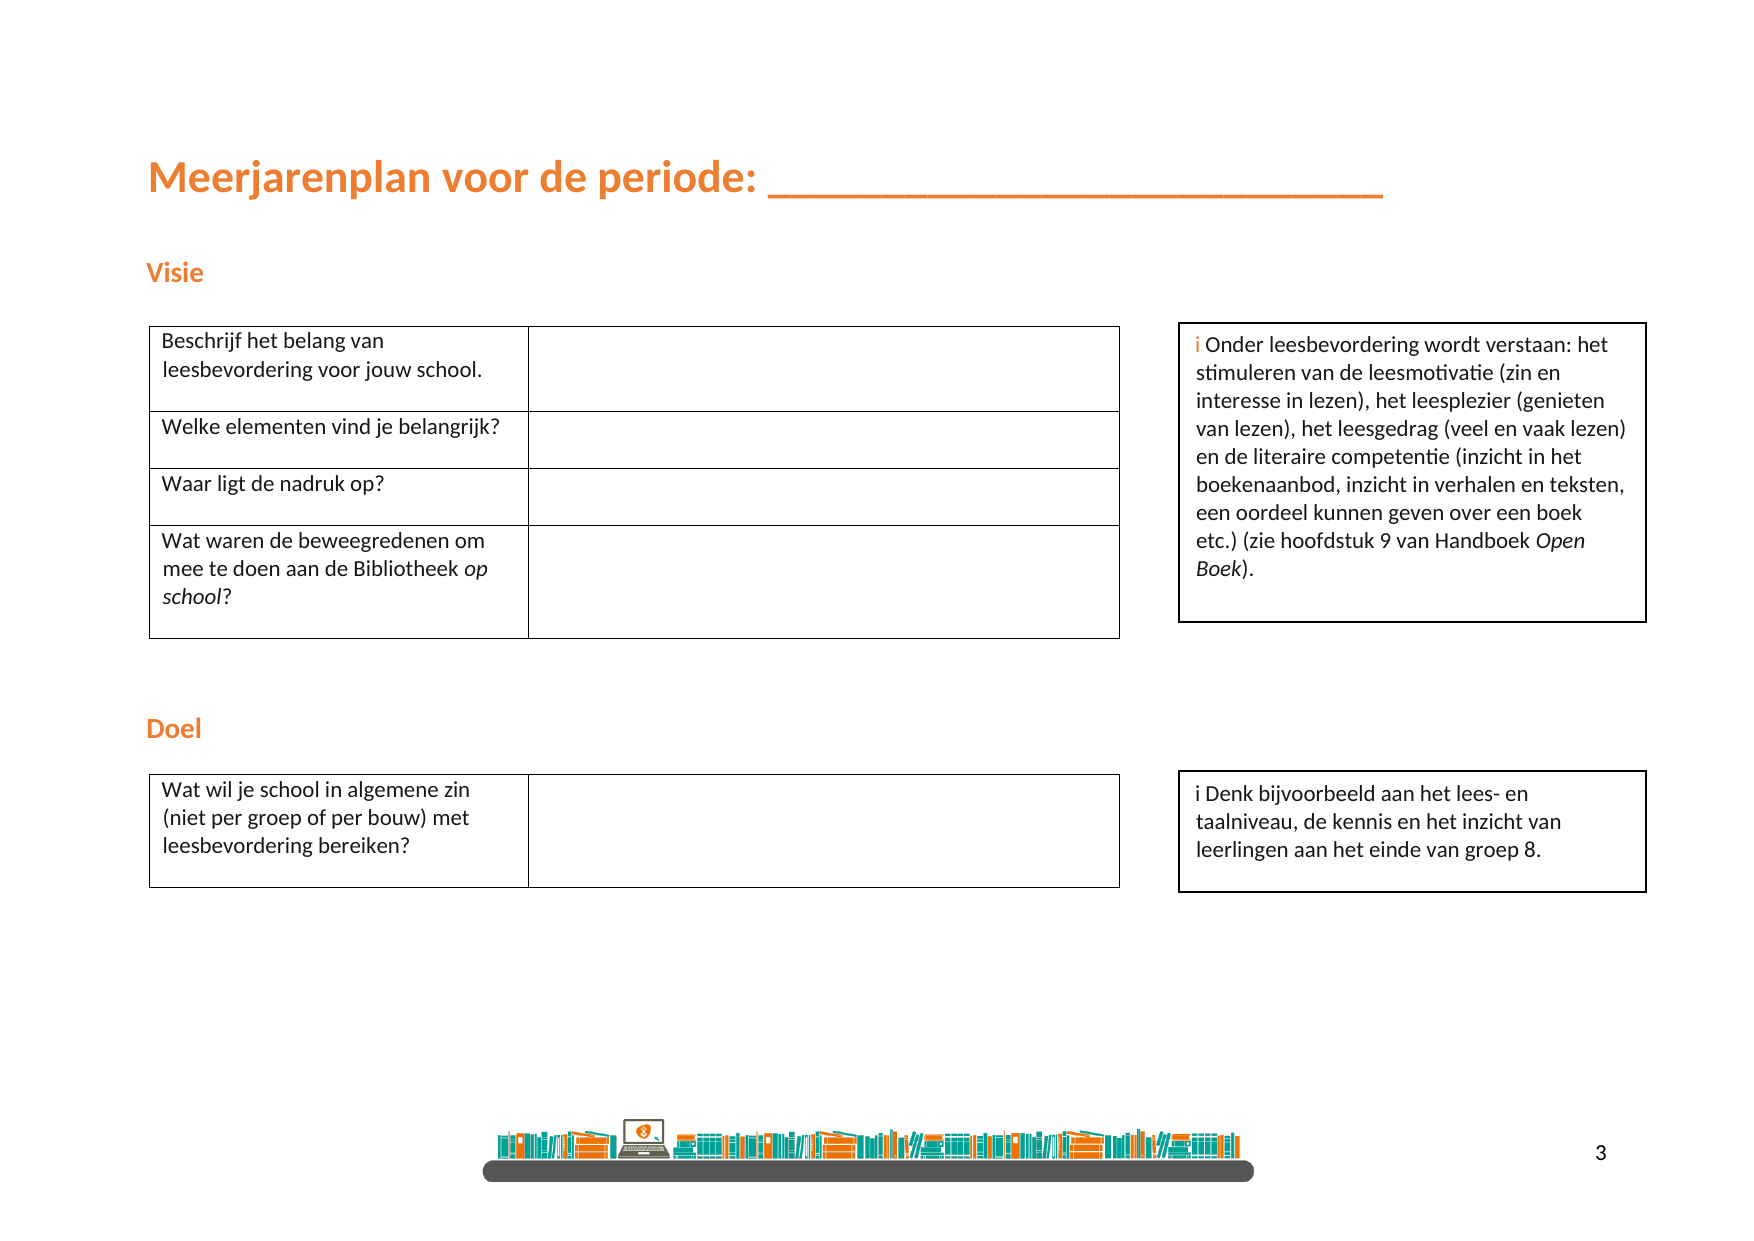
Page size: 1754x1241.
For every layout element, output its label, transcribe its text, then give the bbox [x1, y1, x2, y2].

table_header Beschrijf het belang van leesbevordering voor jouw school. [150, 327, 528, 411]
table_cell Welke elementen vind je belangrijk? [150, 412, 528, 468]
table_cell [529, 469, 1119, 525]
text Meerjarenplan voor de periode: ___________________________ [148, 148, 1606, 203]
table_cell [529, 412, 1119, 468]
table_header [529, 775, 1119, 887]
picture [464, 1096, 1268, 1202]
table_cell [529, 526, 1119, 638]
table_cell Waar ligt de nadruk op? [150, 469, 528, 525]
table_cell Wat waren de beweegredenen om mee te doen aan de Bibliotheek op school? [150, 526, 528, 638]
text Doel [146, 710, 1606, 746]
text Visie [146, 254, 1606, 290]
table_header Wat wil je school in algemene zin (niet per groep of per bouw) met leesbevordering bereiken? [150, 775, 528, 887]
table_header [529, 327, 1119, 411]
